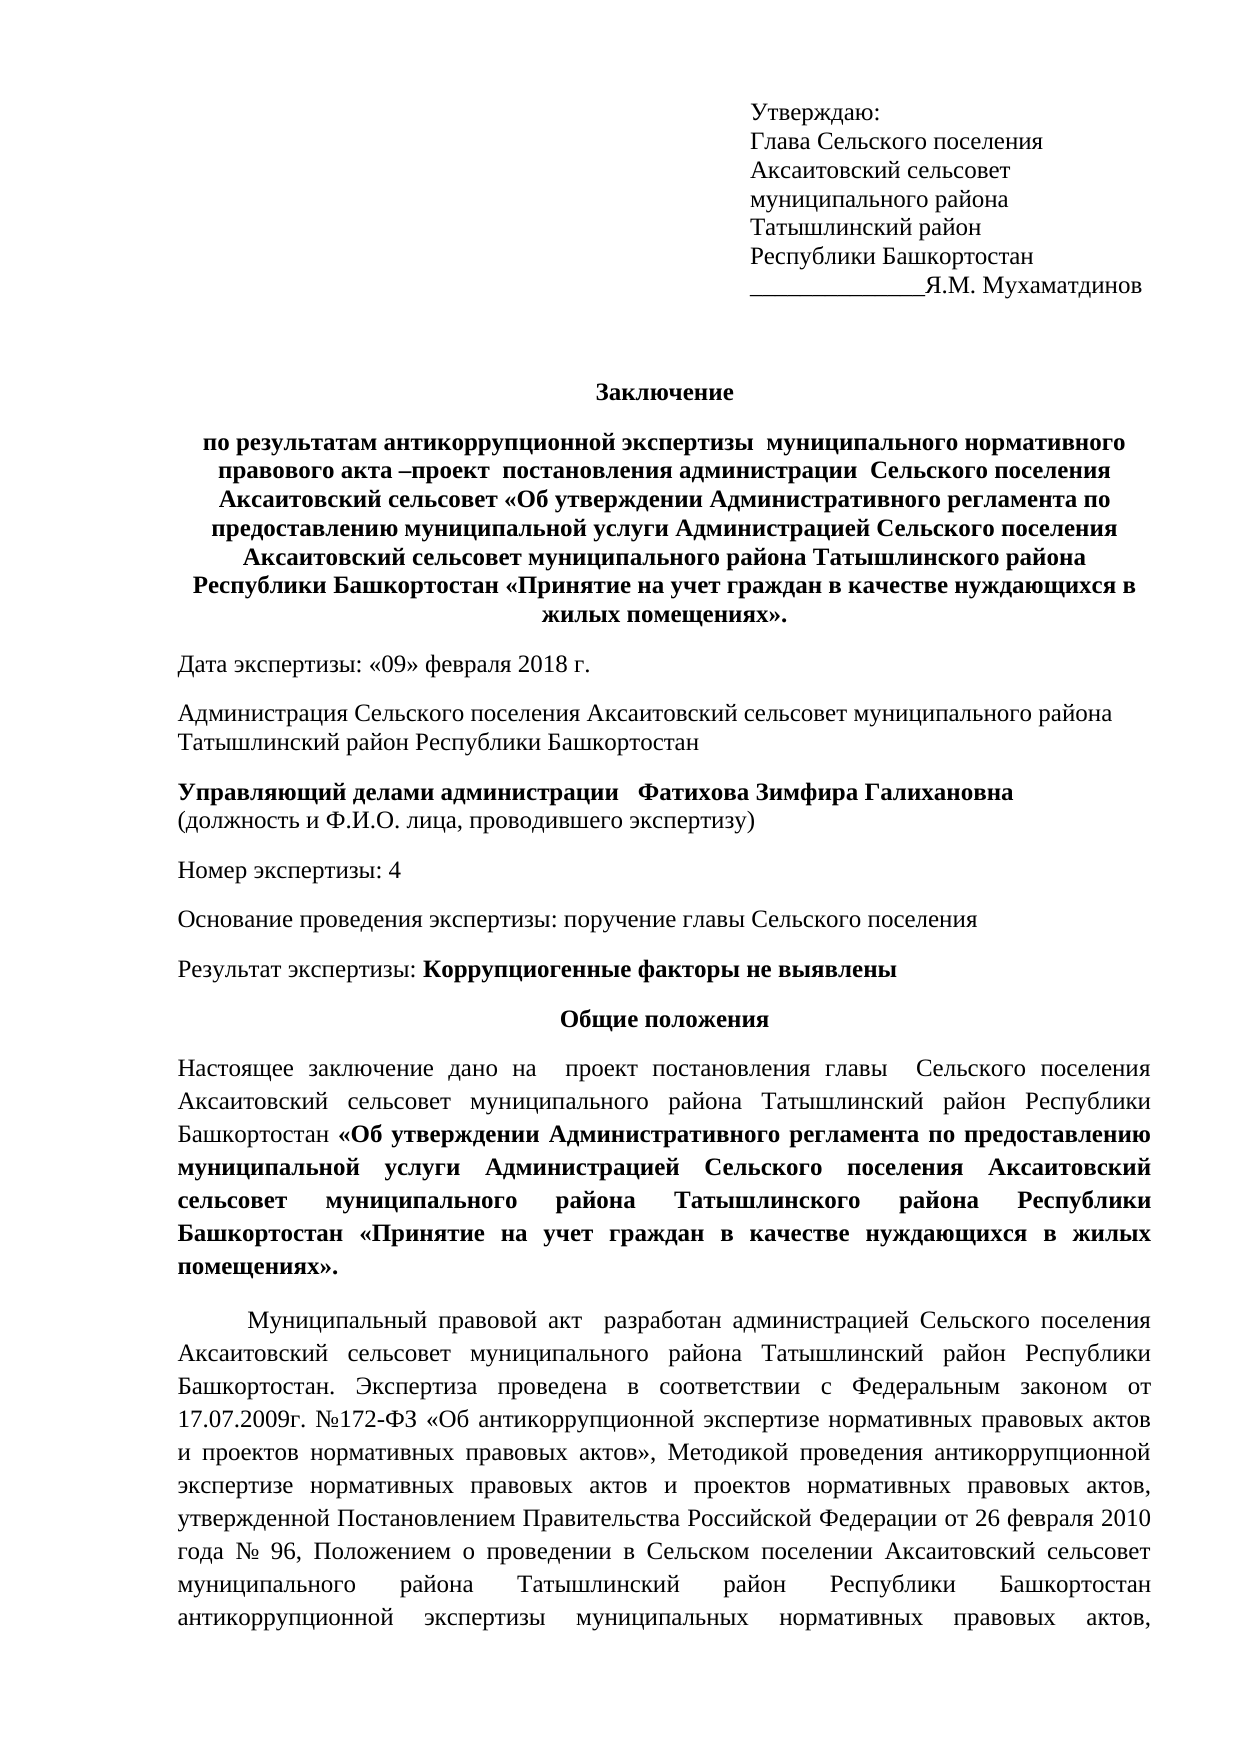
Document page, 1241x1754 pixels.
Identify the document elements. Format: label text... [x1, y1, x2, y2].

text Номер экспертизы: 4 [177, 855, 1152, 884]
text Основание проведения экспертизы: поручение главы Сельского поселения [177, 904, 1152, 933]
text Результат экспертизы: Коррупциогенные факторы не выявлены [177, 954, 1152, 983]
text Общие положения [177, 1004, 1152, 1032]
text Заключение [177, 377, 1152, 406]
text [177, 1305, 1152, 1631]
text Администрация Сельского поселения Аксаитовский сельсовет муниципального района Татышлинский район Республики Башкортостан [177, 698, 1152, 756]
text Дата экспертизы: «09» февраля 2018 г. [177, 649, 1152, 677]
text Настоящее заключение дано на проект постановления главы Сельского поселения Аксаитовский сельсовет муниципального района Татышлинский район Республики Башкортостан «Об утверждении Административного регламента по предоставлению муниципальной услуги Администрацией Сельского поселения Аксаитовский сельсовет муниципального района Татышлинского района Республики Башкортостан «Принятие на учет граждан в качестве нуждающихся в жилых помещениях». [177, 1053, 1152, 1280]
text Управляющий делами администрации Фатихова Зимфира Галихановна (должность и Ф.И.О. лица, проводившего экспертизу) [177, 777, 1152, 834]
text по результатам антикоррупционной экспертизы муниципального нормативного правового акта –проект постановления администрации Сельского поселения Аксаитовский сельсовет «Об утверждении Административного регламента по предоставлению муниципальной услуги Администрацией Сельского поселения Аксаитовский сельсовет муниципального района Татышлинского района Республики Башкортостан «Принятие на учет граждан в качестве нуждающихся в жилых помещениях». [177, 427, 1152, 628]
table_header Утверждаю: Глава Сельского поселения Аксаитовский сельсовет муниципального района Татышлинский район Республики Башкортостан ______________Я.М. Мухаматдинов [739, 98, 1163, 327]
